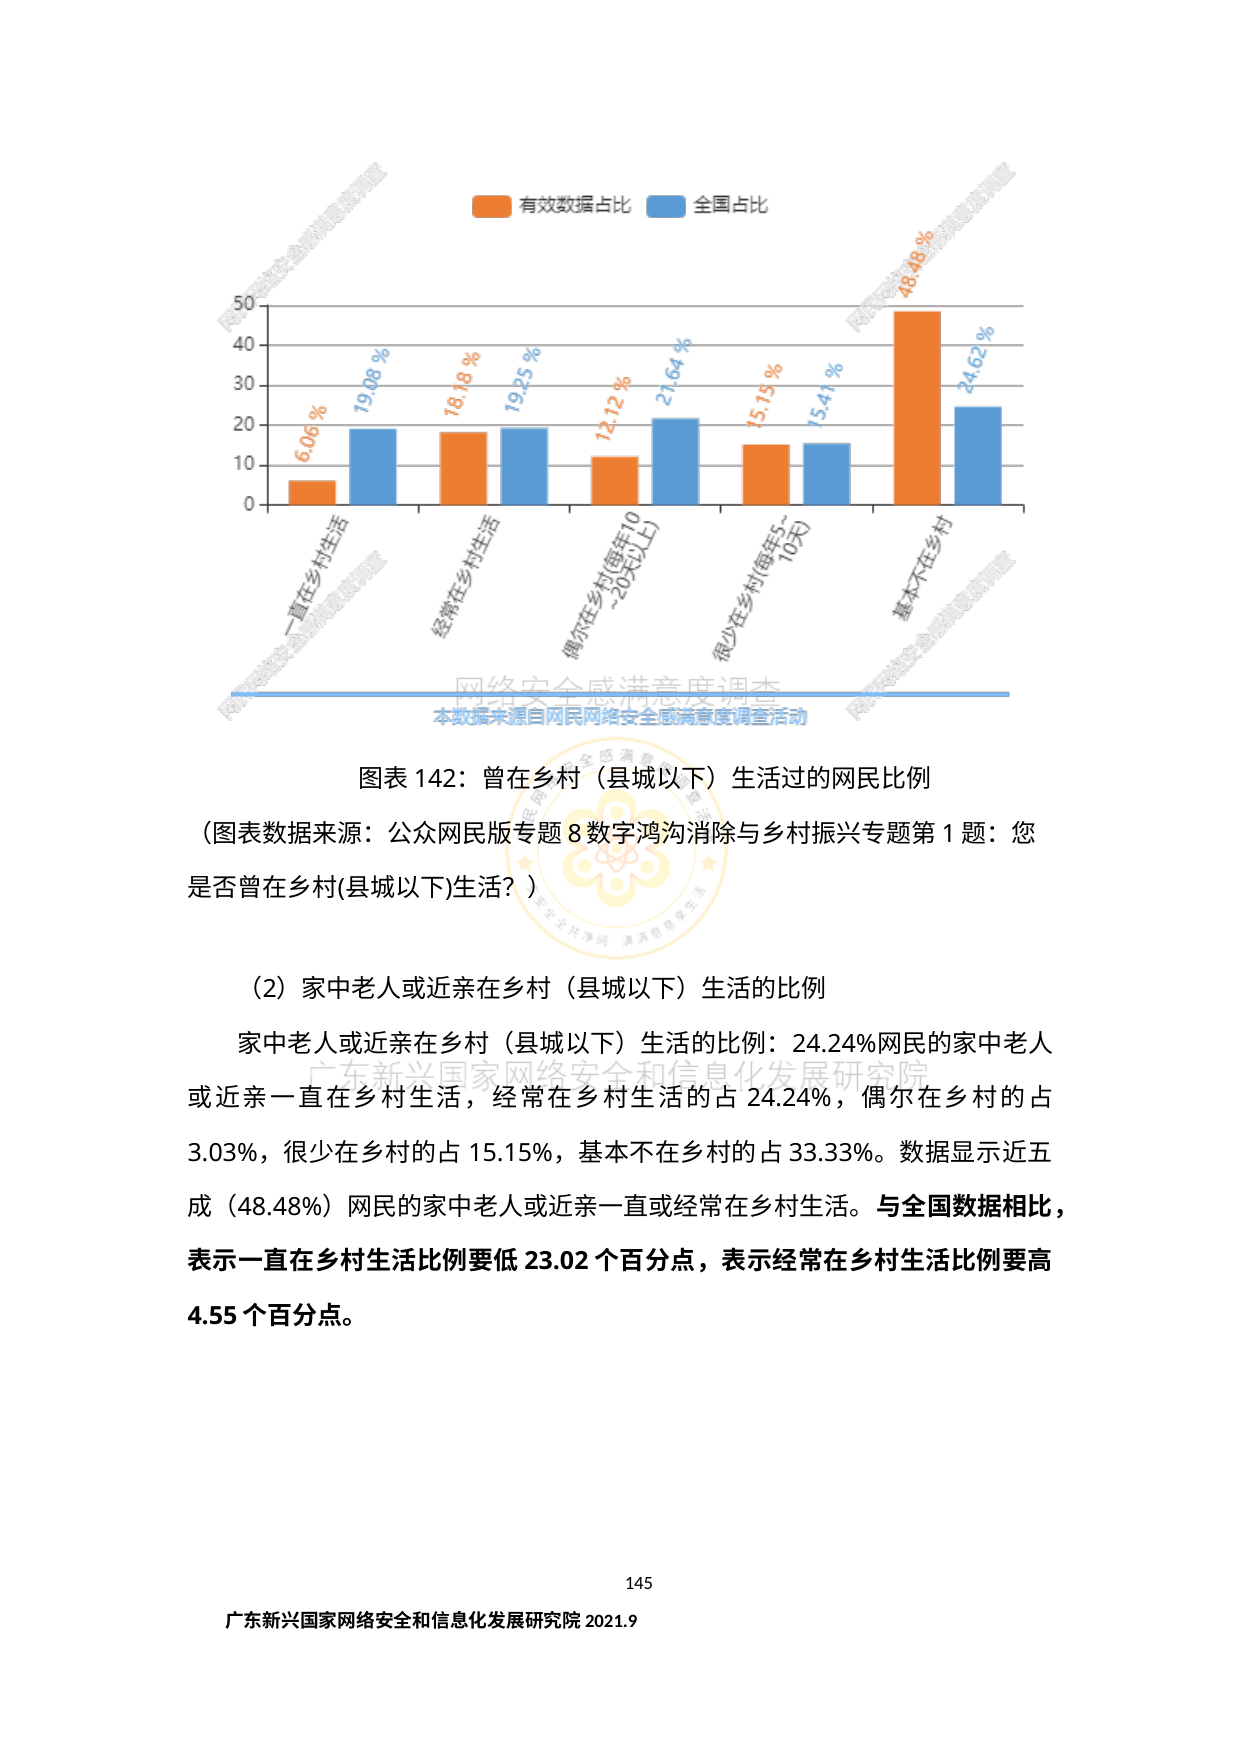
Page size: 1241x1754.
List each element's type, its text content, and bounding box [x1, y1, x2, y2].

text 图表142：曾在乡村（县城以下）生活过的网民比例 [187, 759, 1053, 795]
text 家中老人或近亲在乡村（县城以下）生活的比例：24.24%网民的家中老人或近亲一直在乡村生活，经常在乡村生活的占24.24%，偶尔在乡村的占3.03%，很少在乡村的占15.15%，基本不在乡村的占33.33%。数据显示近五成（48.48%）网民的家中老人或近亲一直或经常在乡村生活。与全国数据相比，表示一直在乡村生活比例要低23.02个百分点，表示经常在乡村生活比例要高4.55个百分点。 [187, 1023, 1053, 1331]
text （图表数据来源：公众网民版专题8数字鸿沟消除与乡村振兴专题第1题：您是否曾在乡村(县城以下)生活？） [187, 813, 1053, 904]
picture [202, 150, 1039, 744]
text （2）家中老人或近亲在乡村（县城以下）生活的比例 [187, 969, 1053, 1005]
